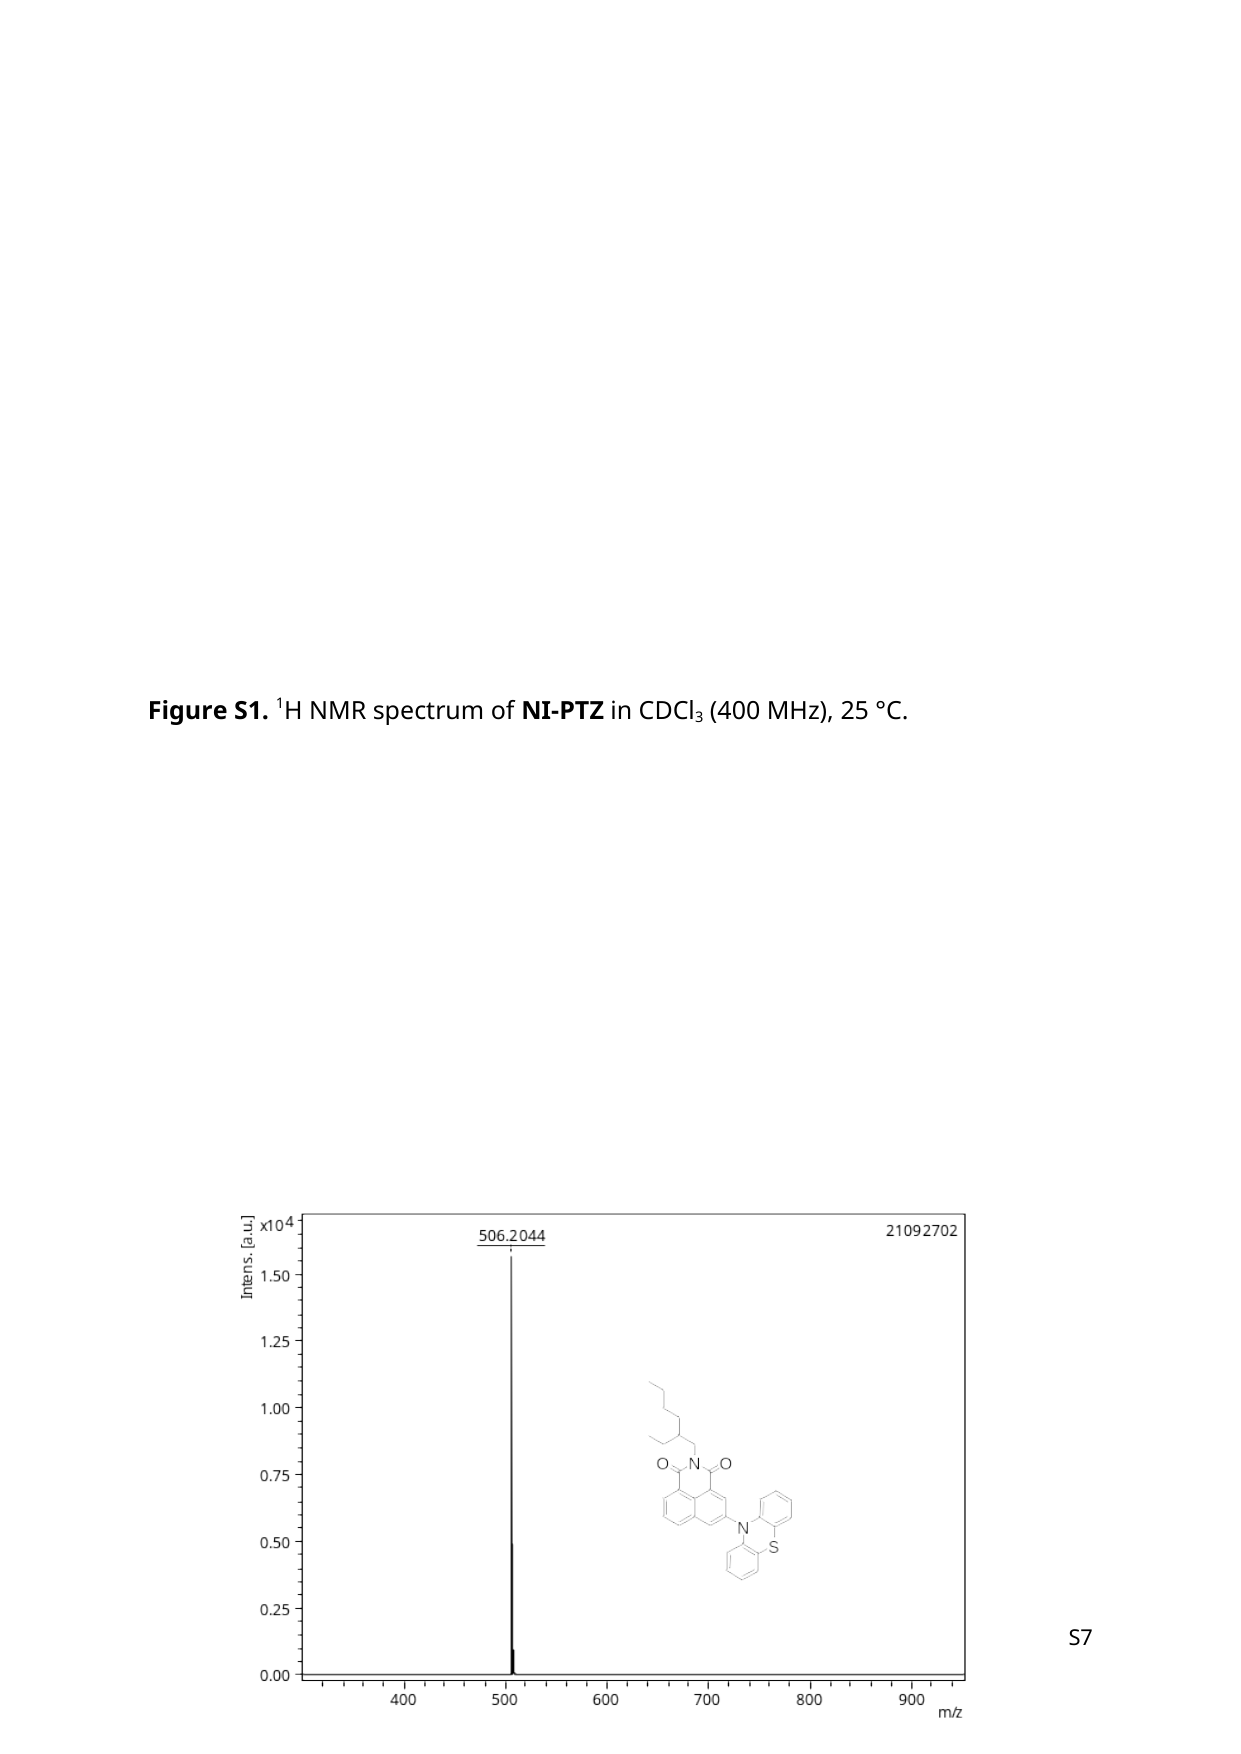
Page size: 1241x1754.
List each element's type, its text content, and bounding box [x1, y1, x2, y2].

text Figure S1. 1H NMR spectrum of NI-PTZ in CDCl3 (400 MHz), 25 °C. [148, 693, 1093, 727]
